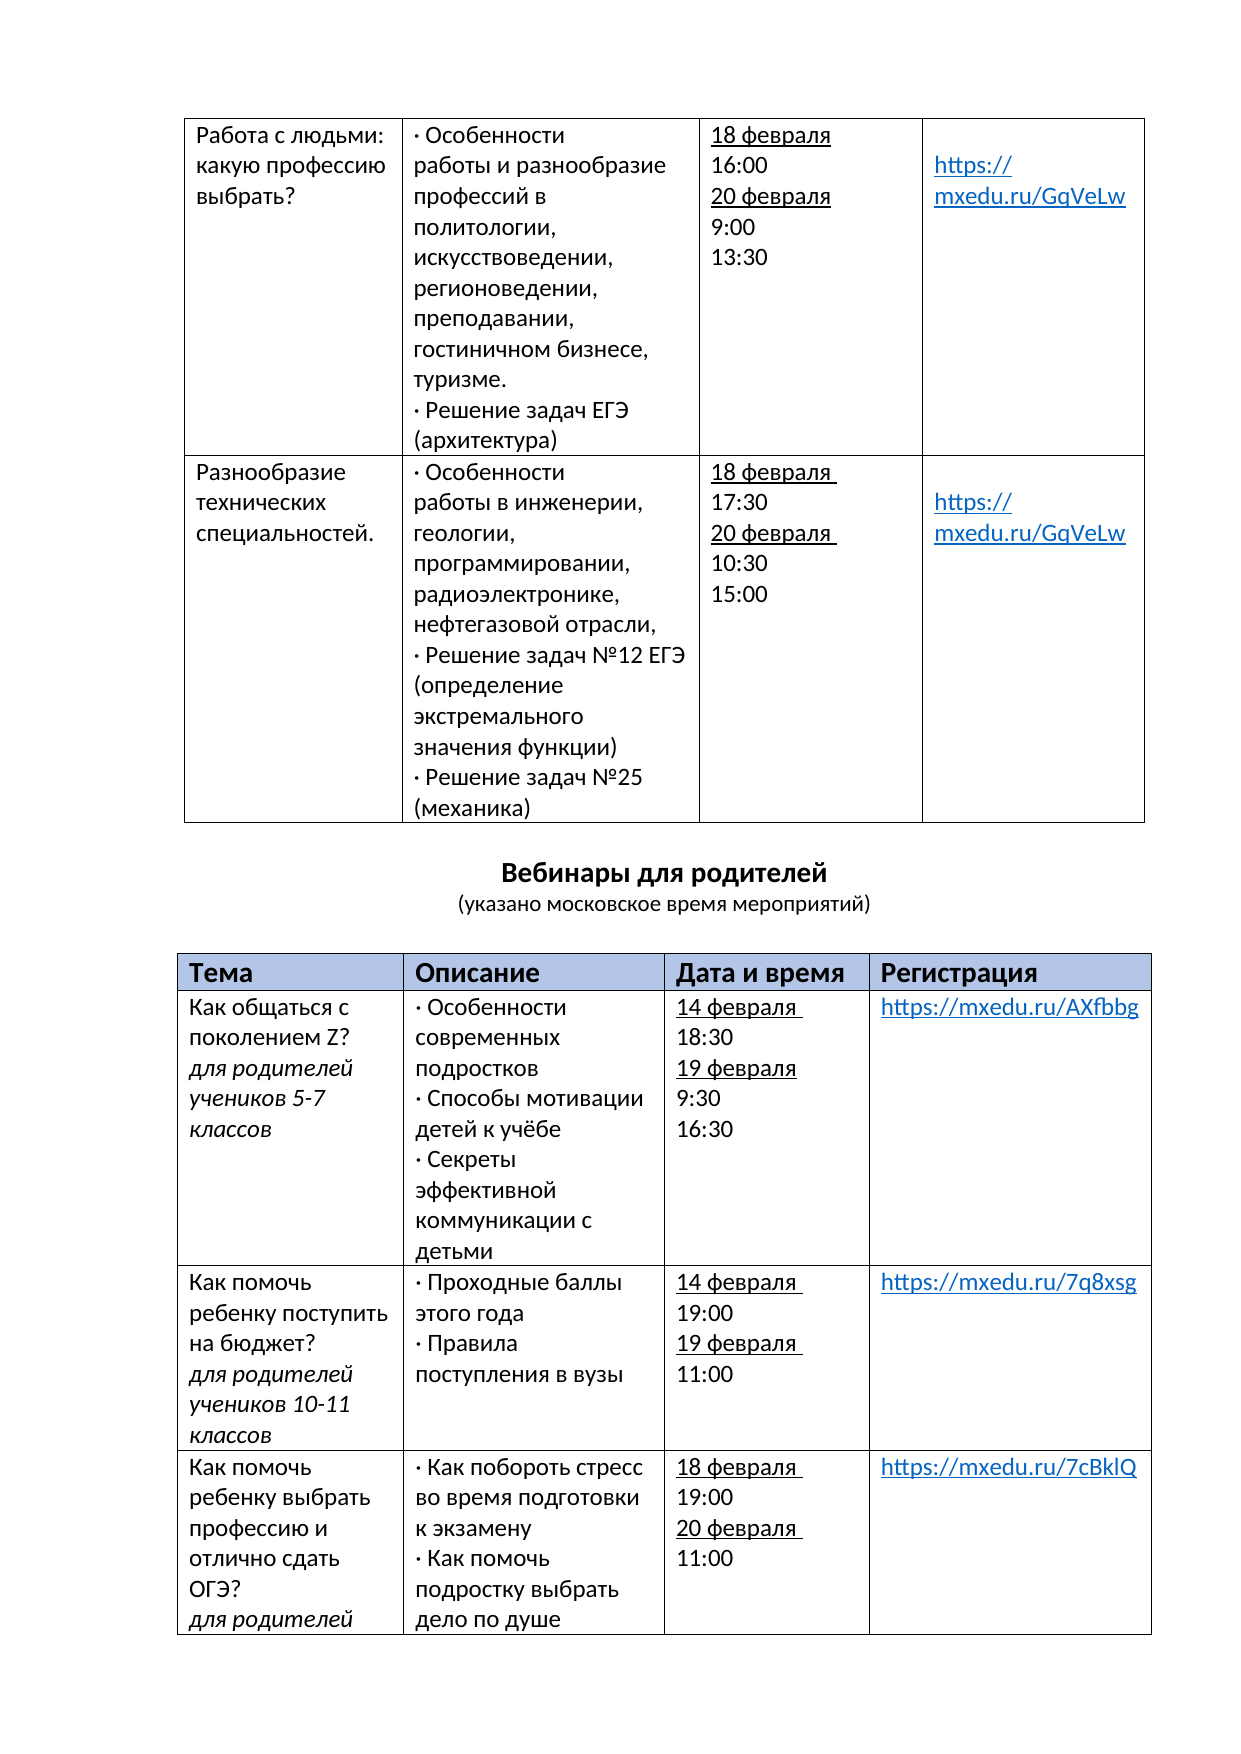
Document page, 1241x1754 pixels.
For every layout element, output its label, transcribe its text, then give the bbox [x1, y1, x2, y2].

table_cell · Особенности работы в инженерии, геологии, программировании, радиоэлектронике, нефтегазовой отрасли, · Решение задач №12 ЕГЭ (определение экстремального значения функции) · Решение задач №25 (механика) [403, 456, 699, 822]
table_cell Как помочь ребенку поступить на бюджет? для родителей учеников 10-11 классов [178, 1266, 403, 1449]
table_cell 18 февраля 16:00 20 февраля 9:00 13:30 [700, 119, 922, 455]
table_cell · Особенности современных подростков · Способы мотивации детей к учёбе · Секреты эффективной коммуникации с детьми [404, 991, 664, 1265]
table_cell https://mxedu.ru/AXfbbg [870, 991, 1151, 1265]
table_header Дата и время [665, 954, 869, 990]
text (указано московское время мероприятий) [177, 889, 1152, 917]
table_cell 14 февраля 18:30 19 февраля 9:30 16:30 [665, 991, 869, 1265]
table_header Тема [178, 954, 403, 990]
table_header Регистрация [870, 954, 1151, 990]
table_cell Разнообразие технических специальностей. [185, 456, 402, 822]
table_cell 18 февраля 17:30 20 февраля 10:30 15:00 [700, 456, 922, 822]
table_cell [923, 119, 1144, 455]
table_cell Работа с людьми: какую профессию выбрать? [185, 119, 402, 455]
table_cell 14 февраля 19:00 19 февраля 11:00 [665, 1266, 869, 1449]
text Вебинары для родителей [177, 854, 1152, 889]
table_cell Как общаться с поколением Z? для родителей учеников 5-7 классов [178, 991, 403, 1265]
table_cell https://mxedu.ru/GqVeLw [923, 456, 1144, 822]
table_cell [404, 1451, 664, 1634]
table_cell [178, 1451, 403, 1634]
table_header Описание [404, 954, 664, 990]
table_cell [870, 1451, 1151, 1634]
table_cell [665, 1451, 869, 1634]
table_cell · Проходные баллы этого года · Правила поступления в вузы [404, 1266, 664, 1449]
table_cell · Особенности работы и разнообразие профессий в политологии, искусствоведении, регионоведении, преподавании, гостиничном бизнесе, туризме. · Решение задач ЕГЭ (архитектура) [403, 119, 699, 455]
table_cell https://mxedu.ru/7q8xsg [870, 1266, 1151, 1449]
